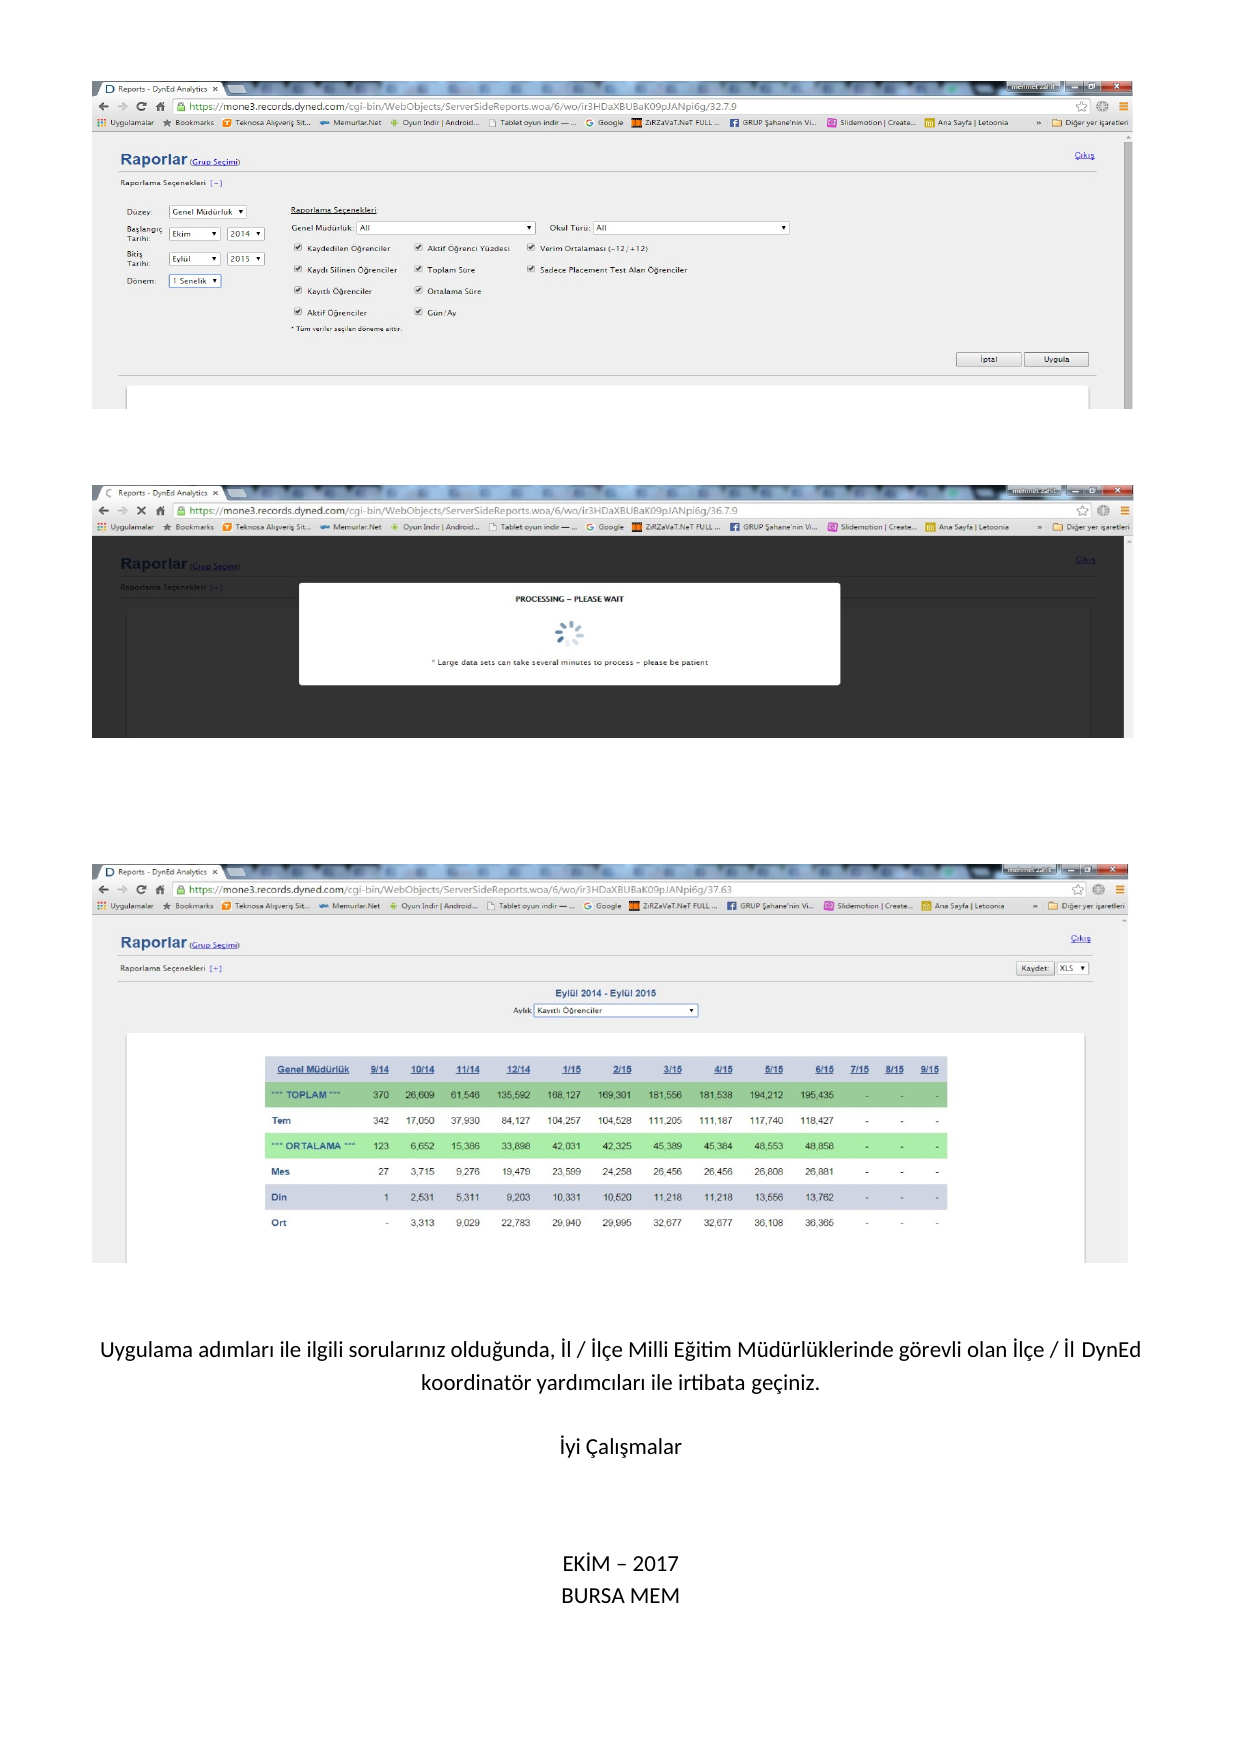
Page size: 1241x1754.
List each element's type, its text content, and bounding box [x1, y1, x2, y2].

picture [92, 485, 1134, 738]
picture [92, 864, 1129, 1263]
text EKİM – 2017 [555, 1549, 686, 1577]
text BURSA MEM [555, 1582, 686, 1610]
text Uygulama adımları ile ilgili sorularınız olduğunda, İl / İlçe Milli Eğitim Müdürlüklerinde görevli olan İlçe / İl DynEd koordinatör yardımcıları ile irtibata geçiniz. [99, 1336, 1141, 1396]
text İyi Çalışmalar [99, 1432, 1142, 1460]
picture [92, 81, 1133, 409]
